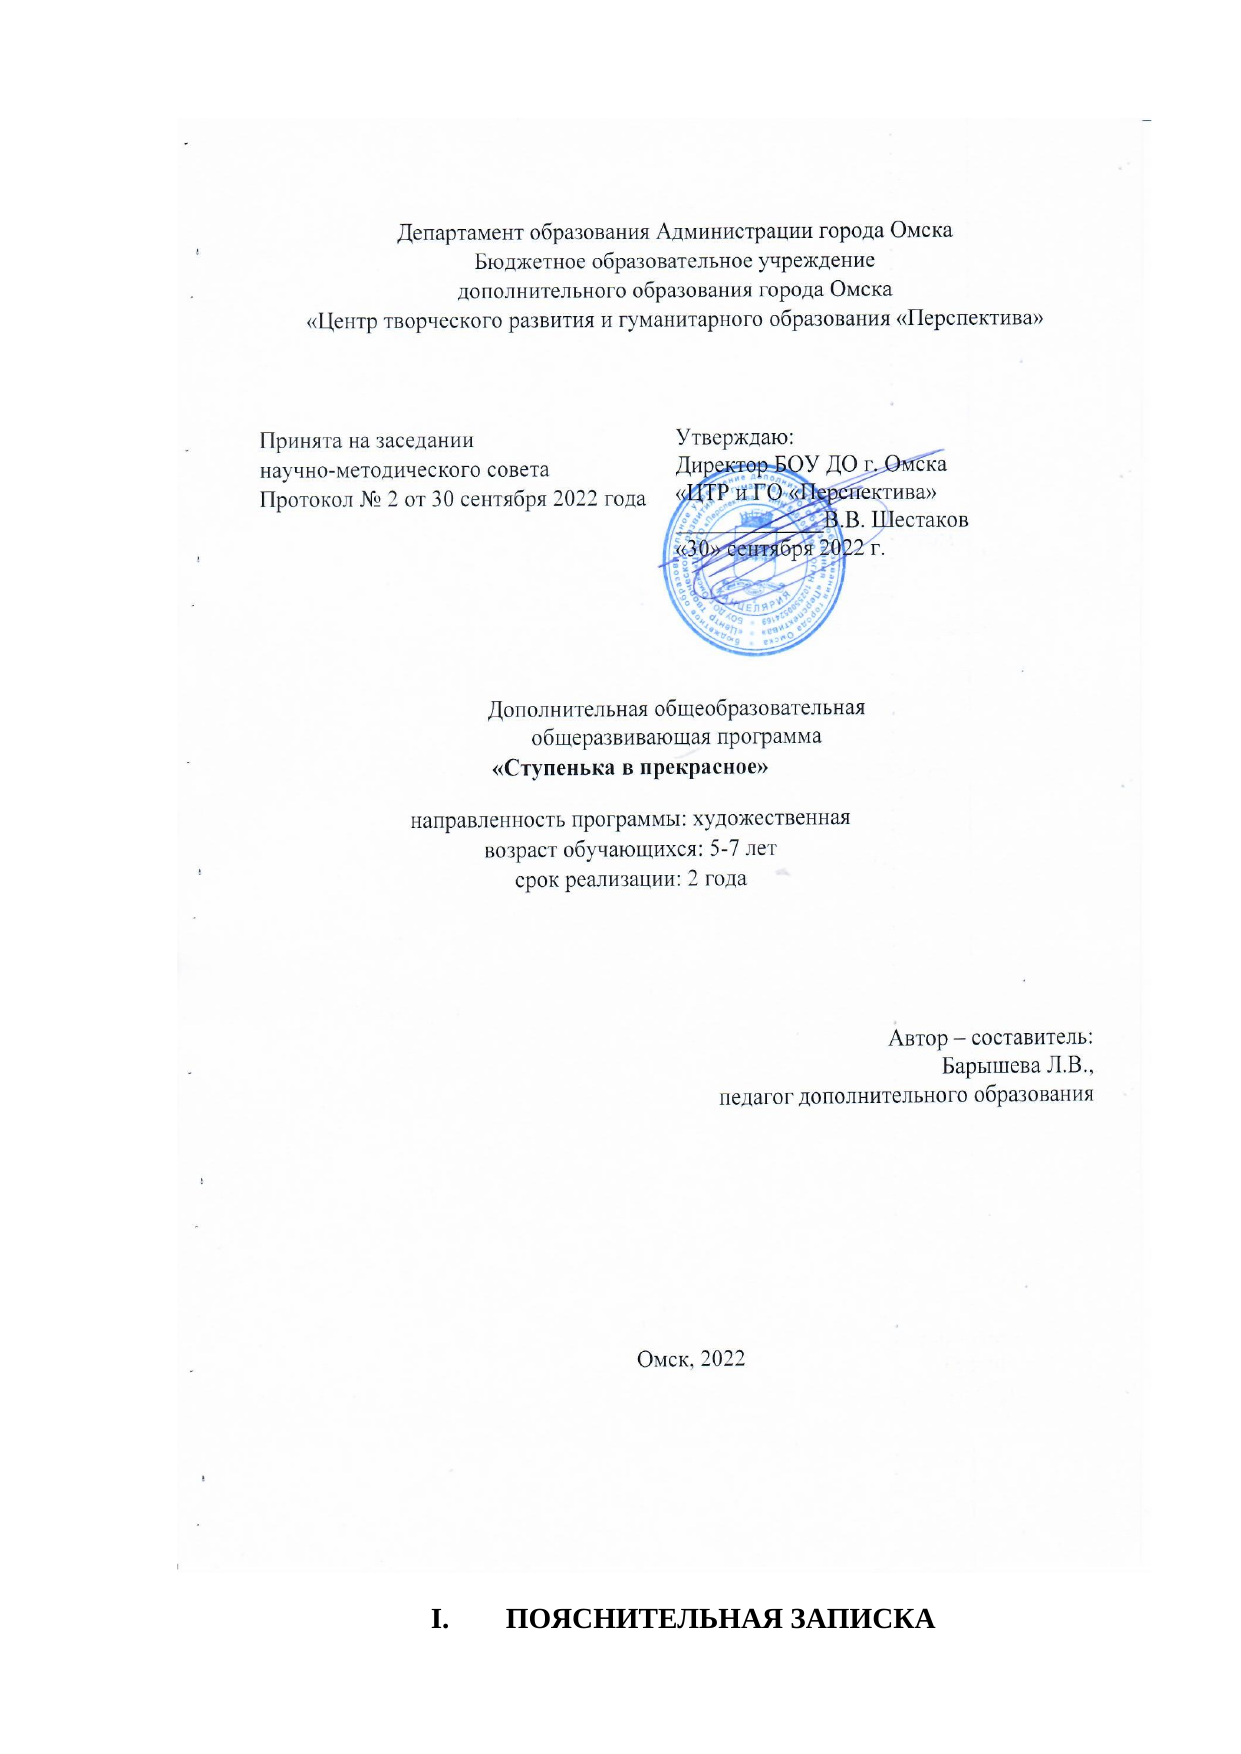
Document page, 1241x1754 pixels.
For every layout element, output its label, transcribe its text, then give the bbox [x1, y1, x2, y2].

picture [177, 118, 1152, 1573]
list ПОЯСНИТЕЛЬНАЯ ЗАПИСКА [215, 1602, 1152, 1635]
